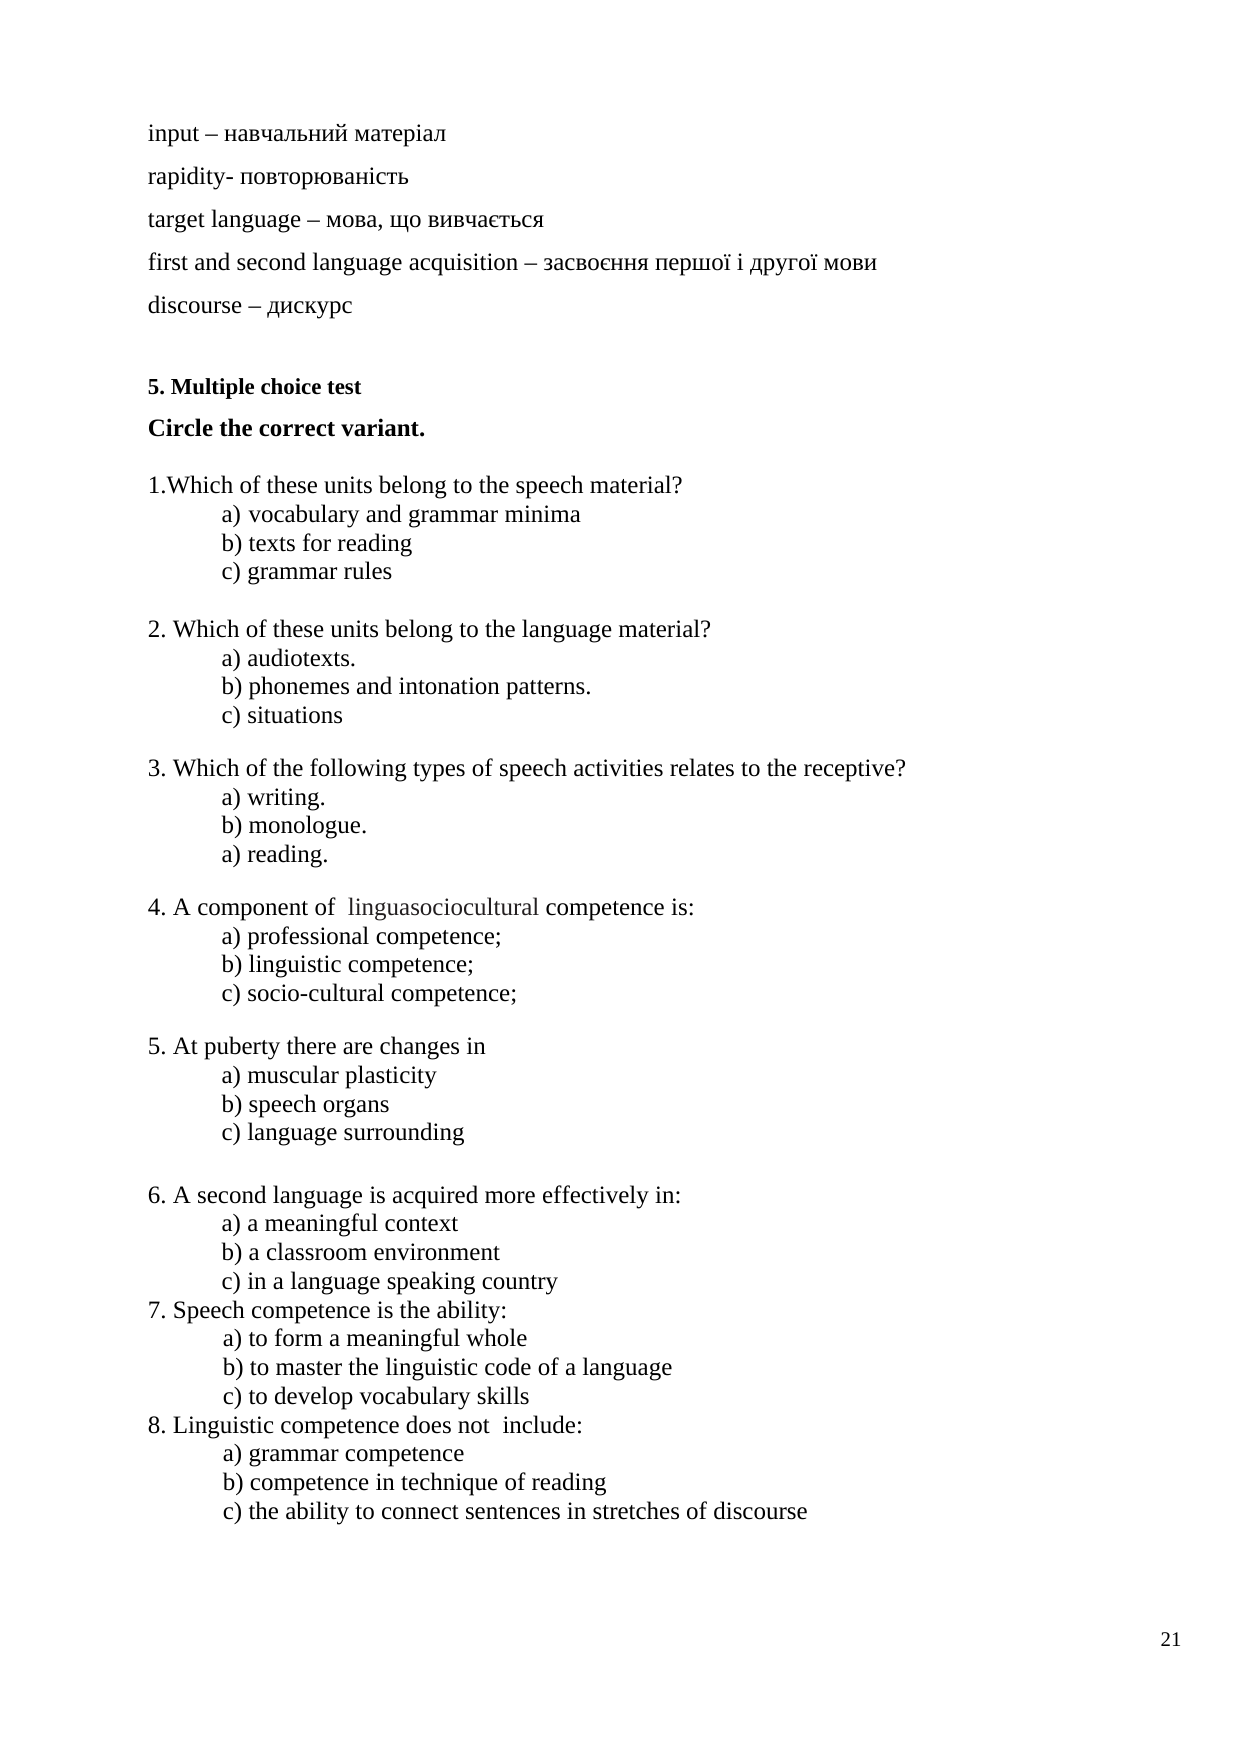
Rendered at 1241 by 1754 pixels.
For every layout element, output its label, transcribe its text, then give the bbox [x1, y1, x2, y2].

text b) a classroom environment [148, 1237, 1181, 1266]
text b) speech organs [148, 1089, 1181, 1117]
text rapidity- повторюваність [148, 161, 1181, 190]
text b) to master the linguistic code of a language [148, 1352, 1181, 1381]
text a) a meaningful context [148, 1208, 1181, 1237]
text 1.Which of these units belong to the speech material? [148, 470, 1181, 499]
text 3. Which of the following types of speech activities relates to the receptive? [148, 753, 1181, 782]
text 4. A component of linguasociocultural competence is: [148, 892, 1181, 921]
text first and second language acquisition – засвоєння першої і другої мови [148, 247, 1181, 276]
text a) writing. b) monologue. a) reading. [221, 782, 1181, 892]
text c) to develop vocabulary skills [148, 1381, 1181, 1410]
text a) audiotexts. b) phonemes and intonation patterns. c) situations [221, 643, 1181, 753]
text target language – мова, що вивчається [148, 204, 1181, 233]
text c) grammar rules [148, 556, 1181, 585]
text discourse – дискурс [148, 291, 1181, 319]
text 8. Linguistic competence does not include: [148, 1410, 1181, 1438]
text c) the ability to connect sentences in stretches of discourse [148, 1496, 1181, 1525]
text 6. A second language is acquired more effectively in: [148, 1180, 1181, 1208]
text a) muscular plasticity [148, 1060, 1181, 1089]
text b) texts for reading [148, 528, 1181, 556]
text a) professional competence; b) linguistic competence; c) socio-cultural competence; [221, 921, 1181, 1031]
text a) grammar competence [148, 1438, 1181, 1467]
text 2. Which of these units belong to the language material? [148, 614, 1181, 643]
text c) language surrounding [148, 1117, 1181, 1146]
text b) competence in technique of reading [148, 1467, 1181, 1496]
text a) vocabulary and grammar minima [148, 499, 1181, 528]
text 7. Speech competence is the ability: [148, 1295, 1181, 1323]
text 5. At puberty there are changes in [148, 1031, 1181, 1060]
text Circle the correct variant. [148, 413, 1181, 441]
text a) to form a meaningful whole [148, 1323, 1181, 1352]
text c) in a language speaking country [148, 1266, 1181, 1295]
text 5. Multiple choice test [148, 373, 1181, 399]
text input – навчальний матеріал [148, 118, 1181, 147]
